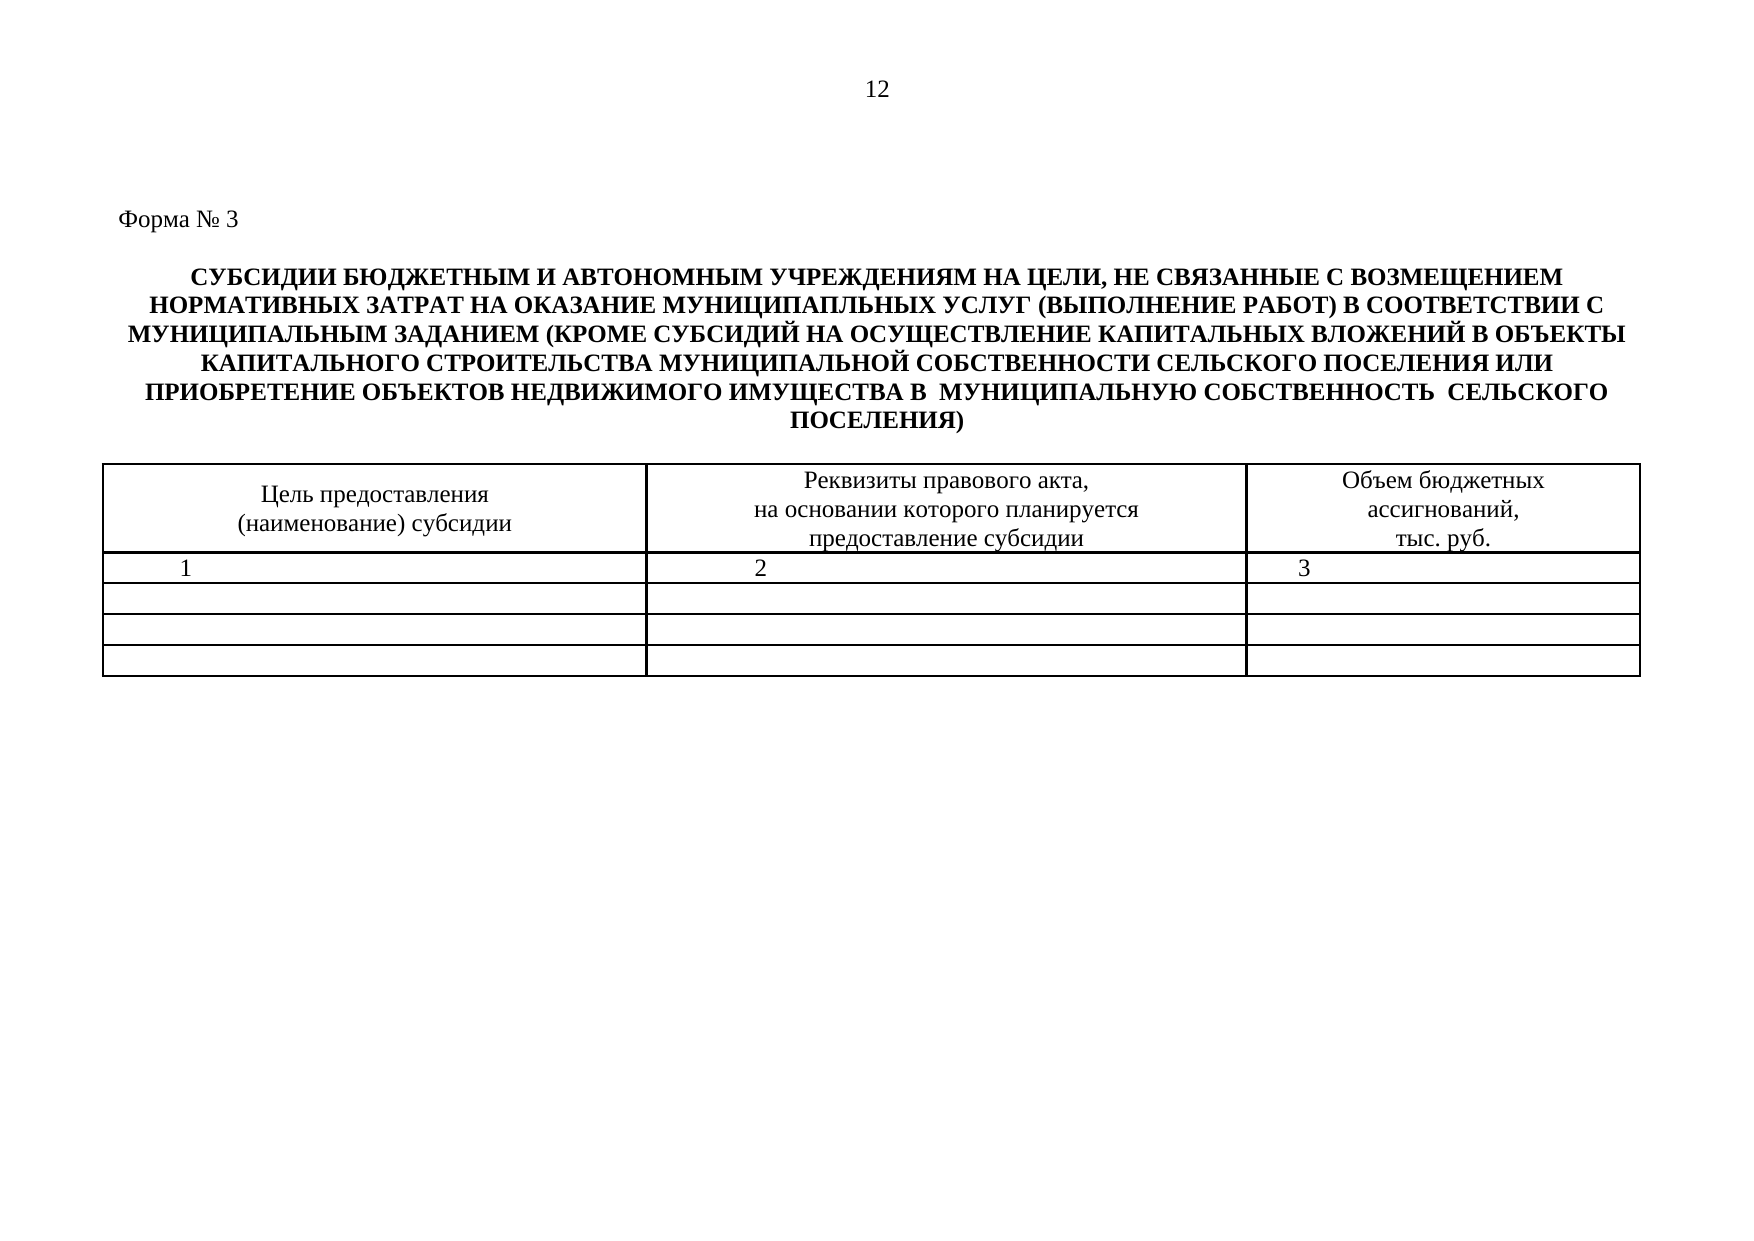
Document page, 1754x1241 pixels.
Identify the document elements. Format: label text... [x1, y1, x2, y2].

table_header Объем бюджетных ассигнований, тыс. руб. [1248, 465, 1639, 551]
table_cell [1248, 646, 1639, 675]
table_cell [104, 646, 645, 675]
table_cell 2 [648, 554, 1245, 582]
table_cell 3 [1248, 554, 1639, 582]
text Форма № 3 [118, 204, 1636, 233]
table_header Реквизиты правового акта, на основании которого планируется предоставление субсидии [648, 465, 1245, 551]
table_cell [648, 615, 1245, 644]
table_cell 1 [104, 554, 645, 582]
table_header Цель предоставления (наименование) субсидии [104, 465, 645, 551]
text СУБСИДИИ БЮДЖЕТНЫМ И АВТОНОМНЫМ УЧРЕЖДЕНИЯМ НА ЦЕЛИ, НЕ СВЯЗАННЫЕ С ВОЗМЕЩЕНИЕМ НОРМАТИВНЫХ ЗАТРАТ НА ОКАЗАНИЕ МУНИЦИПАПЛЬНЫХ УСЛУГ (ВЫПОЛНЕНИЕ РАБОТ) В СООТВЕТСТВИИ С МУНИЦИПАЛЬНЫМ ЗАДАНИЕМ (КРОМЕ СУБСИДИЙ НА ОСУЩЕСТВЛЕНИЕ КАПИТАЛЬНЫХ ВЛОЖЕНИЙ В ОБЪЕКТЫ КАПИТАЛЬНОГО СТРОИТЕЛЬСТВА МУНИЦИПАЛЬНОЙ СОБСТВЕННОСТИ СЕЛЬСКОГО ПОСЕЛЕНИЯ ИЛИ ПРИОБРЕТЕНИЕ ОБЪЕКТОВ НЕДВИЖИМОГО ИМУЩЕСТВА В МУНИЦИПАЛЬНУЮ СОБСТВЕННОСТЬ СЕЛЬСКОГО ПОСЕЛЕНИЯ) [118, 262, 1636, 434]
table_cell [104, 615, 645, 644]
table_cell [1248, 615, 1639, 644]
table_cell [1248, 584, 1639, 613]
table_cell [648, 584, 1245, 613]
table_cell [648, 646, 1245, 675]
table_cell [104, 584, 645, 613]
